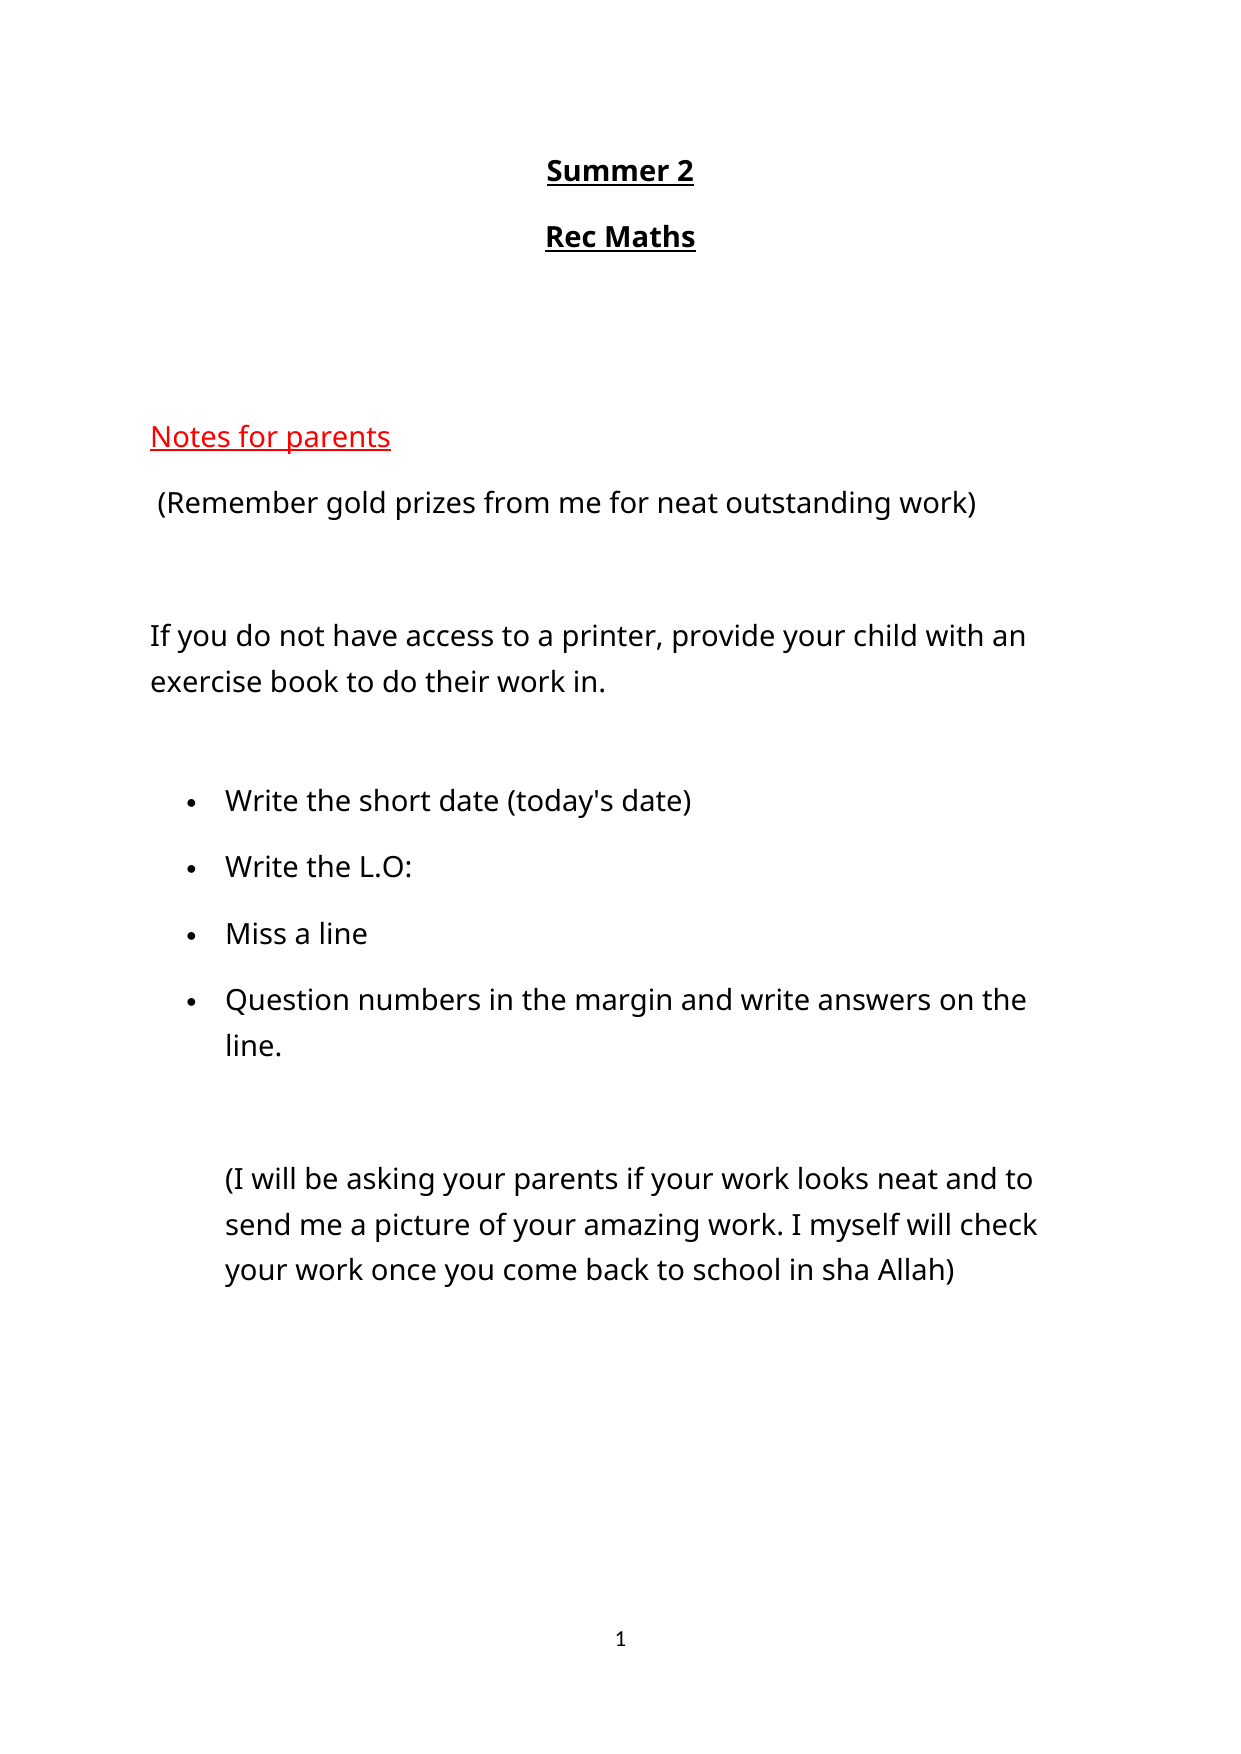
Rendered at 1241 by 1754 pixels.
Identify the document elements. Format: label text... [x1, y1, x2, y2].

text Notes for parents [150, 416, 1090, 456]
list Miss a line [187, 913, 1090, 953]
text Rec Maths [150, 216, 1090, 256]
list Question numbers in the margin and write answers on the line. [187, 980, 1090, 1065]
text Summer 2 [150, 150, 1090, 190]
text (I will be asking your parents if your work looks neat and to send me a picture of your amazing work. I myself will check your work once you come back to school in sha Allah) [225, 1158, 1090, 1289]
list Write the short date (today's date) [187, 780, 1090, 820]
text If you do not have access to a printer, provide your child with an exercise book to do their work in. [150, 615, 1090, 701]
text (Remember gold prizes from me for neat outstanding work) [150, 482, 1090, 522]
list Write the L.O: [187, 847, 1090, 886]
